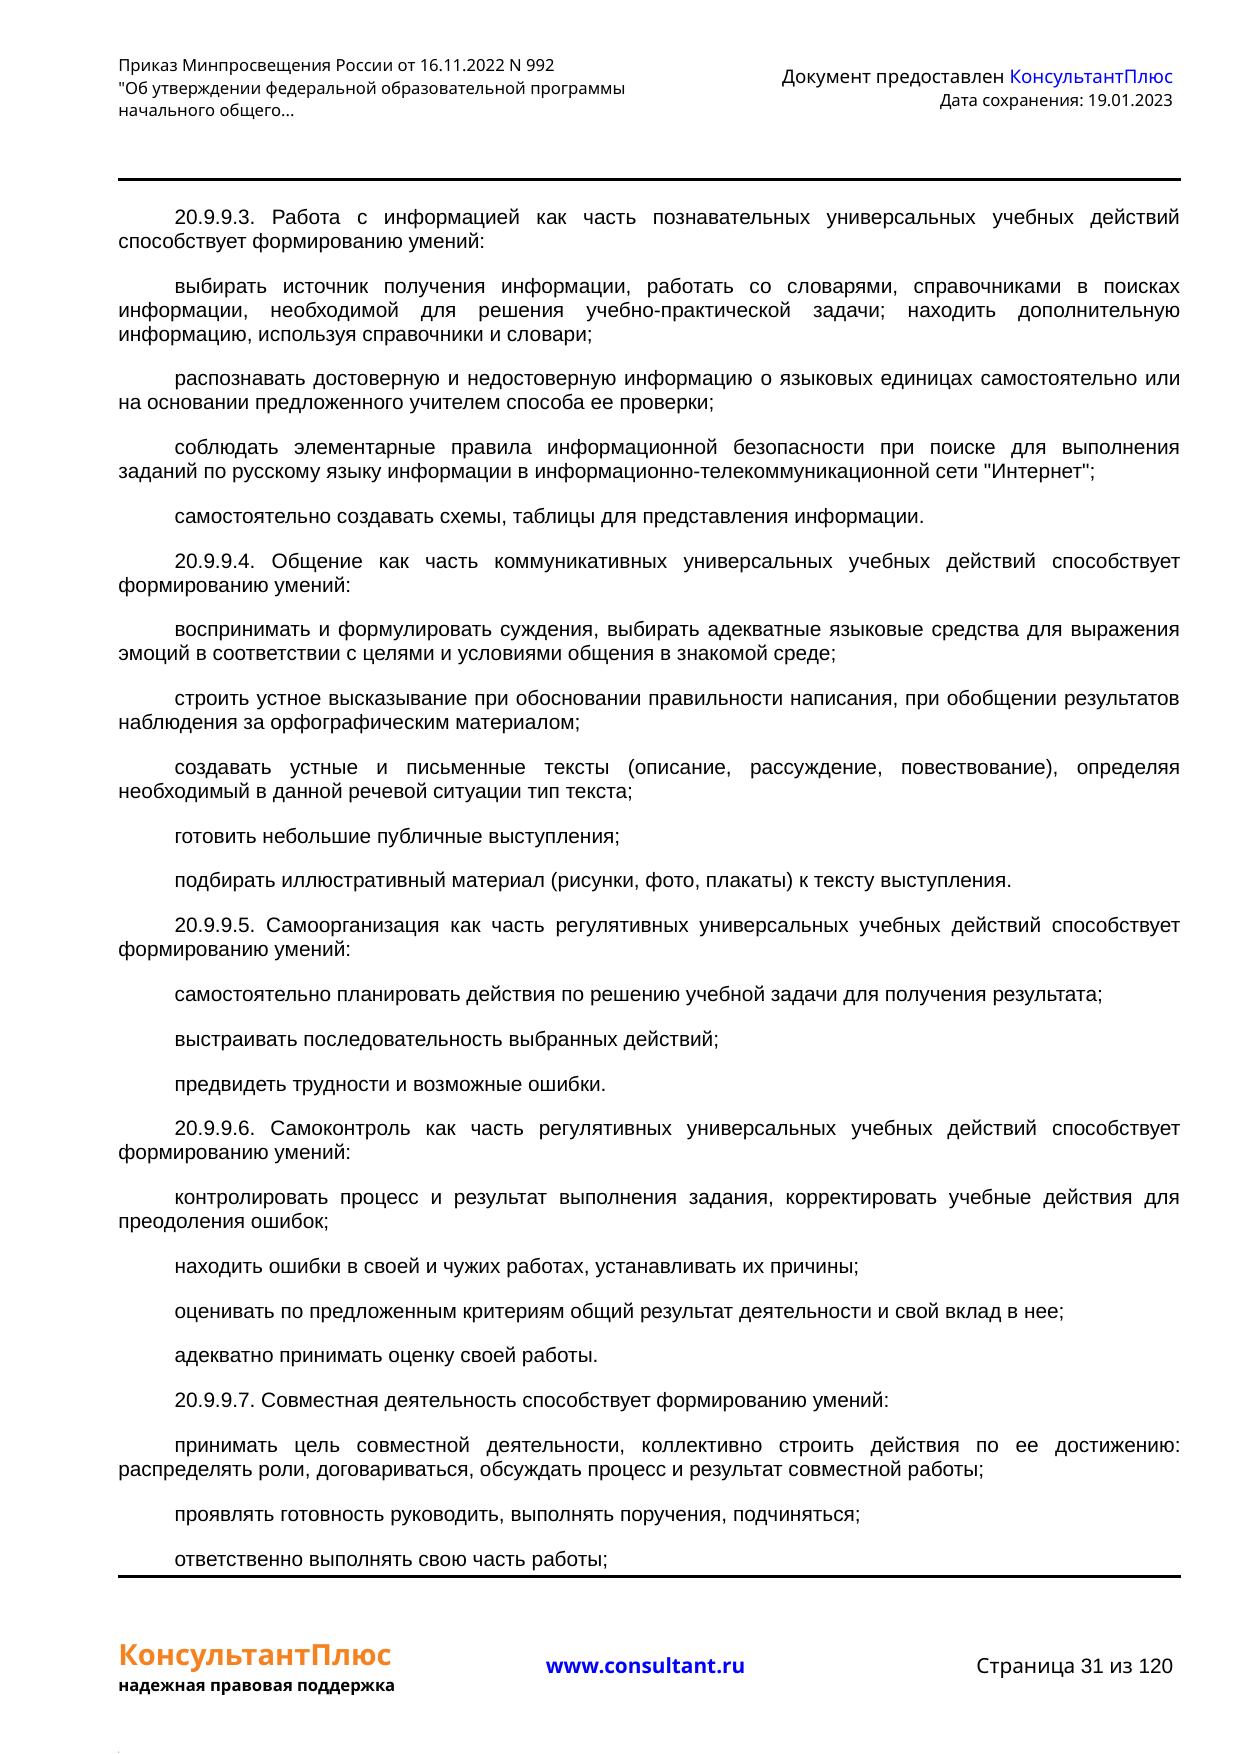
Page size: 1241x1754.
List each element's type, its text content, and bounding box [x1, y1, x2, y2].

text проявлять готовность руководить, выполнять поручения, подчиняться; [118, 1502, 1181, 1526]
text принимать цель совместной деятельности, коллективно строить действия по ее достижению: распределять роли, договариваться, обсуждать процесс и результат совместной работы; [118, 1433, 1181, 1481]
text предвидеть трудности и возможные ошибки. [118, 1071, 1181, 1095]
text воспринимать и формулировать суждения, выбирать адекватные языковые средства для выражения эмоций в соответствии с целями и условиями общения в знакомой среде; [118, 617, 1181, 665]
text выстраивать последовательность выбранных действий; [118, 1027, 1181, 1051]
text 20.9.9.6. Самоконтроль как часть регулятивных универсальных учебных действий способствует формированию умений: [118, 1116, 1181, 1164]
text выбирать источник получения информации, работать со словарями, справочниками в поисках информации, необходимой для решения учебно-практической задачи; находить дополнительную информацию, используя справочники и словари; [118, 273, 1181, 345]
text соблюдать элементарные правила информационной безопасности при поиске для выполнения заданий по русскому языку информации в информационно-телекоммуникационной сети "Интернет"; [118, 435, 1181, 483]
text 20.9.9.5. Самоорганизация как часть регулятивных универсальных учебных действий способствует формированию умений: [118, 913, 1181, 961]
text строить устное высказывание при обосновании правильности написания, при обобщении результатов наблюдения за орфографическим материалом; [118, 686, 1181, 734]
text 20.9.9.3. Работа с информацией как часть познавательных универсальных учебных действий способствует формированию умений: [118, 205, 1181, 253]
text самостоятельно планировать действия по решению учебной задачи для получения результата; [118, 982, 1181, 1006]
text ответственно выполнять свою часть работы; [118, 1546, 1181, 1570]
text контролировать процесс и результат выполнения задания, корректировать учебные действия для преодоления ошибок; [118, 1185, 1181, 1233]
text 20.9.9.4. Общение как часть коммуникативных универсальных учебных действий способствует формированию умений: [118, 548, 1181, 596]
text создавать устные и письменные тексты (описание, рассуждение, повествование), определяя необходимый в данной речевой ситуации тип текста; [118, 755, 1181, 803]
text готовить небольшие публичные выступления; [118, 823, 1181, 847]
text подбирать иллюстративный материал (рисунки, фото, плакаты) к тексту выступления. [118, 868, 1181, 892]
text самостоятельно создавать схемы, таблицы для представления информации. [118, 504, 1181, 528]
text 20.9.9.7. Совместная деятельность способствует формированию умений: [118, 1388, 1181, 1412]
text адекватно принимать оценку своей работы. [118, 1343, 1181, 1367]
text находить ошибки в своей и чужих работах, устанавливать их причины; [118, 1254, 1181, 1278]
text распознавать достоверную и недостоверную информацию о языковых единицах самостоятельно или на основании предложенного учителем способа ее проверки; [118, 366, 1181, 414]
text оценивать по предложенным критериям общий результат деятельности и свой вклад в нее; [118, 1298, 1181, 1322]
